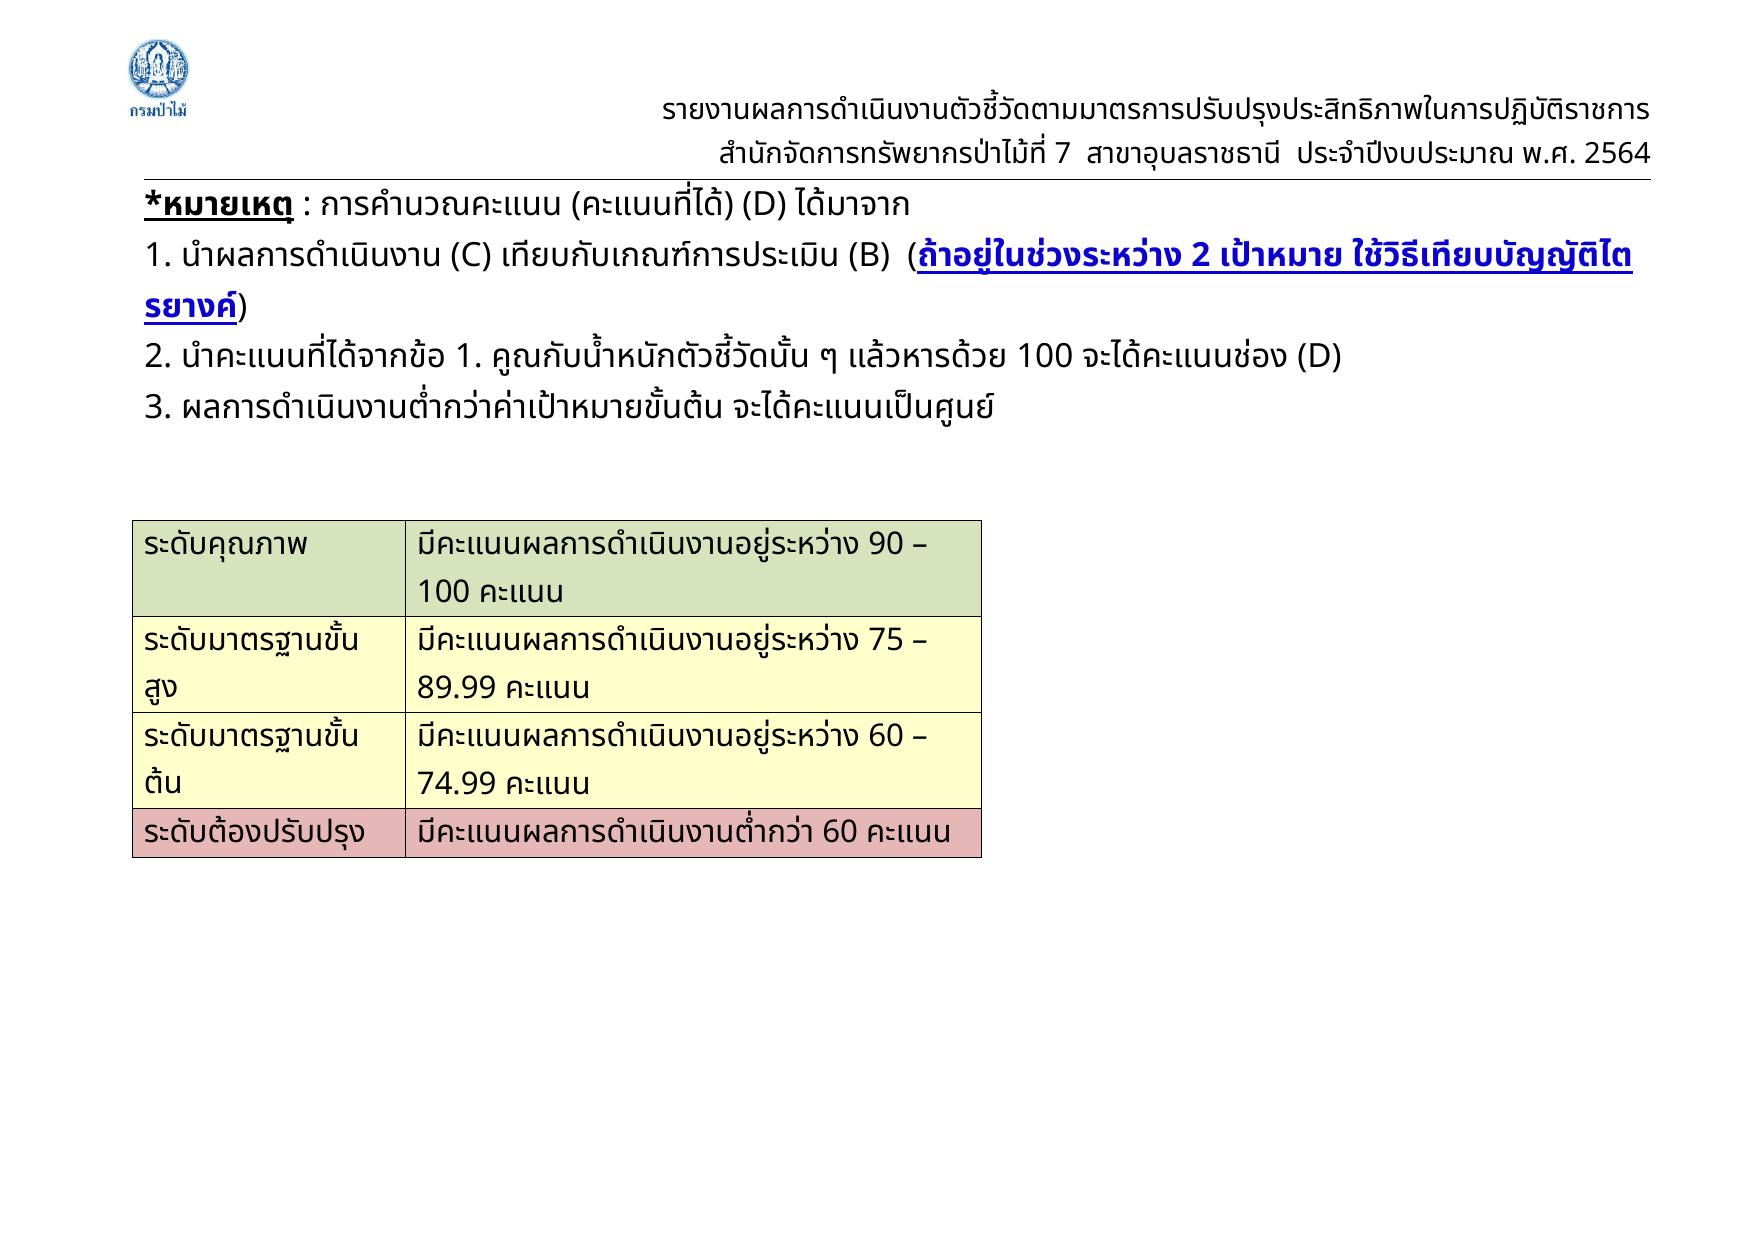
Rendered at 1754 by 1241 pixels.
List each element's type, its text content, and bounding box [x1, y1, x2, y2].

table_header ระดับคุณภาพ [133, 521, 405, 616]
table_cell ระดับมาตรฐานขั้นต้น [133, 713, 405, 808]
table_cell ระดับต้องปรับปรุง [133, 809, 405, 857]
text 2. นำคะแนนที่ได้จากข้อ 1. คูณกับน้ำหนักตัวชี้วัดนั้น ๆ แล้วหารด้วย 100 จะได้คะแนนช่อง (D) [144, 332, 1651, 383]
table_cell มีคะแนนผลการดำเนินงานอยู่ระหว่าง 60 – 74.99 คะแนน [406, 713, 981, 808]
text 1. นำผลการดำเนินงาน (C) เทียบกับเกณฑ์การประเมิน (B) (ถ้าอยู่ในช่วงระหว่าง 2 เป้าหมาย ใช้วิธีเทียบบัญญัติไตรยางค์) [144, 231, 1651, 332]
table_cell มีคะแนนผลการดำเนินงานอยู่ระหว่าง 75 – 89.99 คะแนน [406, 617, 981, 712]
text 3. ผลการดำเนินงานต่ำกว่าค่าเป้าหมายขั้นต้น จะได้คะแนนเป็นศูนย์ [144, 383, 1651, 433]
table_cell มีคะแนนผลการดำเนินงานต่ำกว่า 60 คะแนน [406, 809, 981, 857]
table_header มีคะแนนผลการดำเนินงานอยู่ระหว่าง 90 – 100 คะแนน [406, 521, 981, 616]
picture [120, 39, 197, 122]
table_cell ระดับมาตรฐานขั้นสูง [133, 617, 405, 712]
text *หมายเหตุ : การคำนวณคะแนน (คะแนนที่ได้) (D) ได้มาจาก [144, 180, 1651, 231]
